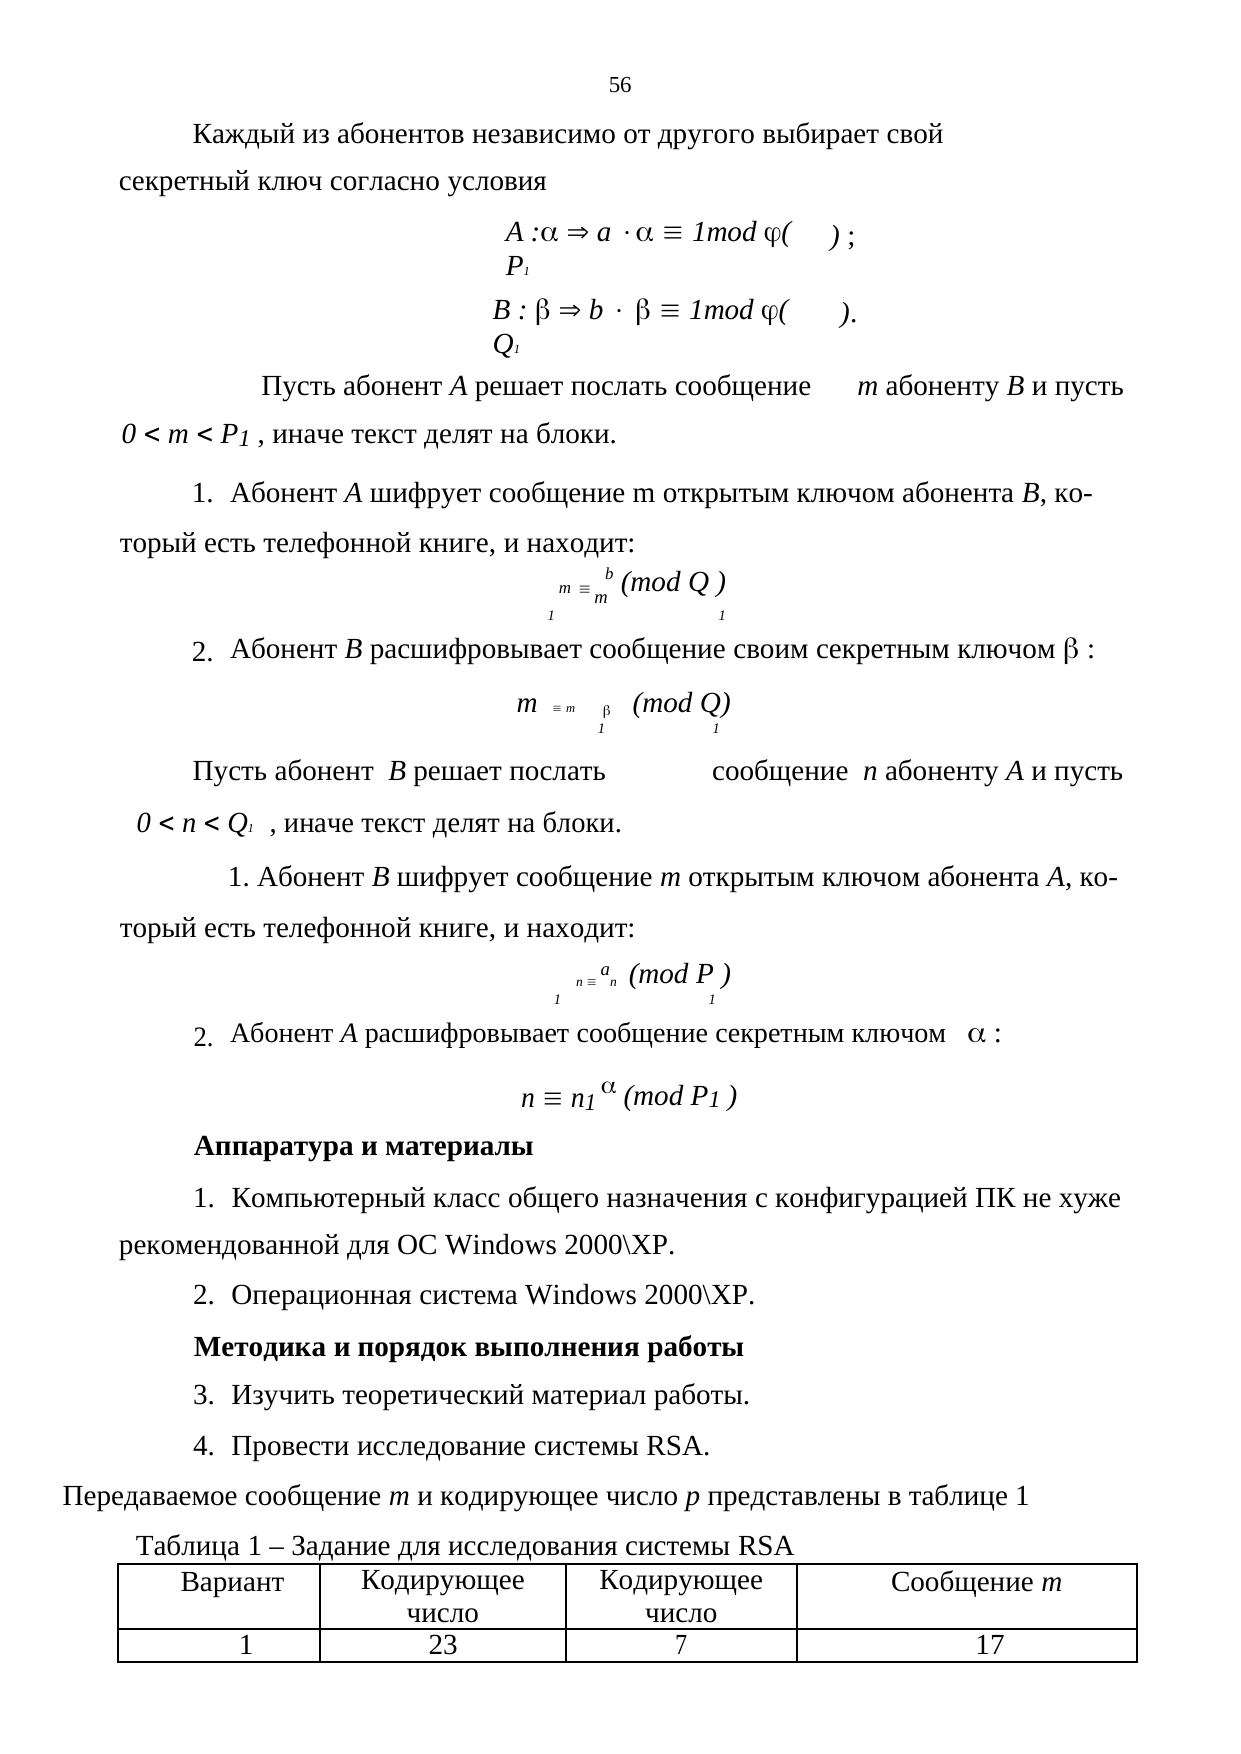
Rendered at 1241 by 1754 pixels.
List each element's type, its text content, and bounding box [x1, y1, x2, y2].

list Компьютерный класс общего назначения с конфигурацией ПК не хуже рекомендованной для ОС Windows 2000\XP. [119, 1180, 1121, 1261]
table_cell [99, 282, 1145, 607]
subtitle Методика и порядок выполнения работы [194, 1329, 1182, 1362]
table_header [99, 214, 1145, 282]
subtitle Аппаратура и материалы [194, 1128, 1182, 1162]
list Изучить теоретический материал работы. [193, 1377, 1182, 1411]
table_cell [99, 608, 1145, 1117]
text Передаваемое сообщение m и кодирующее число p представлены в таблице 1 Таблица 1 – Задание для исследования системы RSA [62, 1478, 1089, 1562]
list Операционная система Windows 2000\XP. [193, 1277, 1182, 1310]
text Каждый из абонентов независимо от другого выбирает свой секретный ключ согласно условия [119, 116, 984, 197]
list Провести исследование системы RSA. [193, 1428, 1182, 1461]
